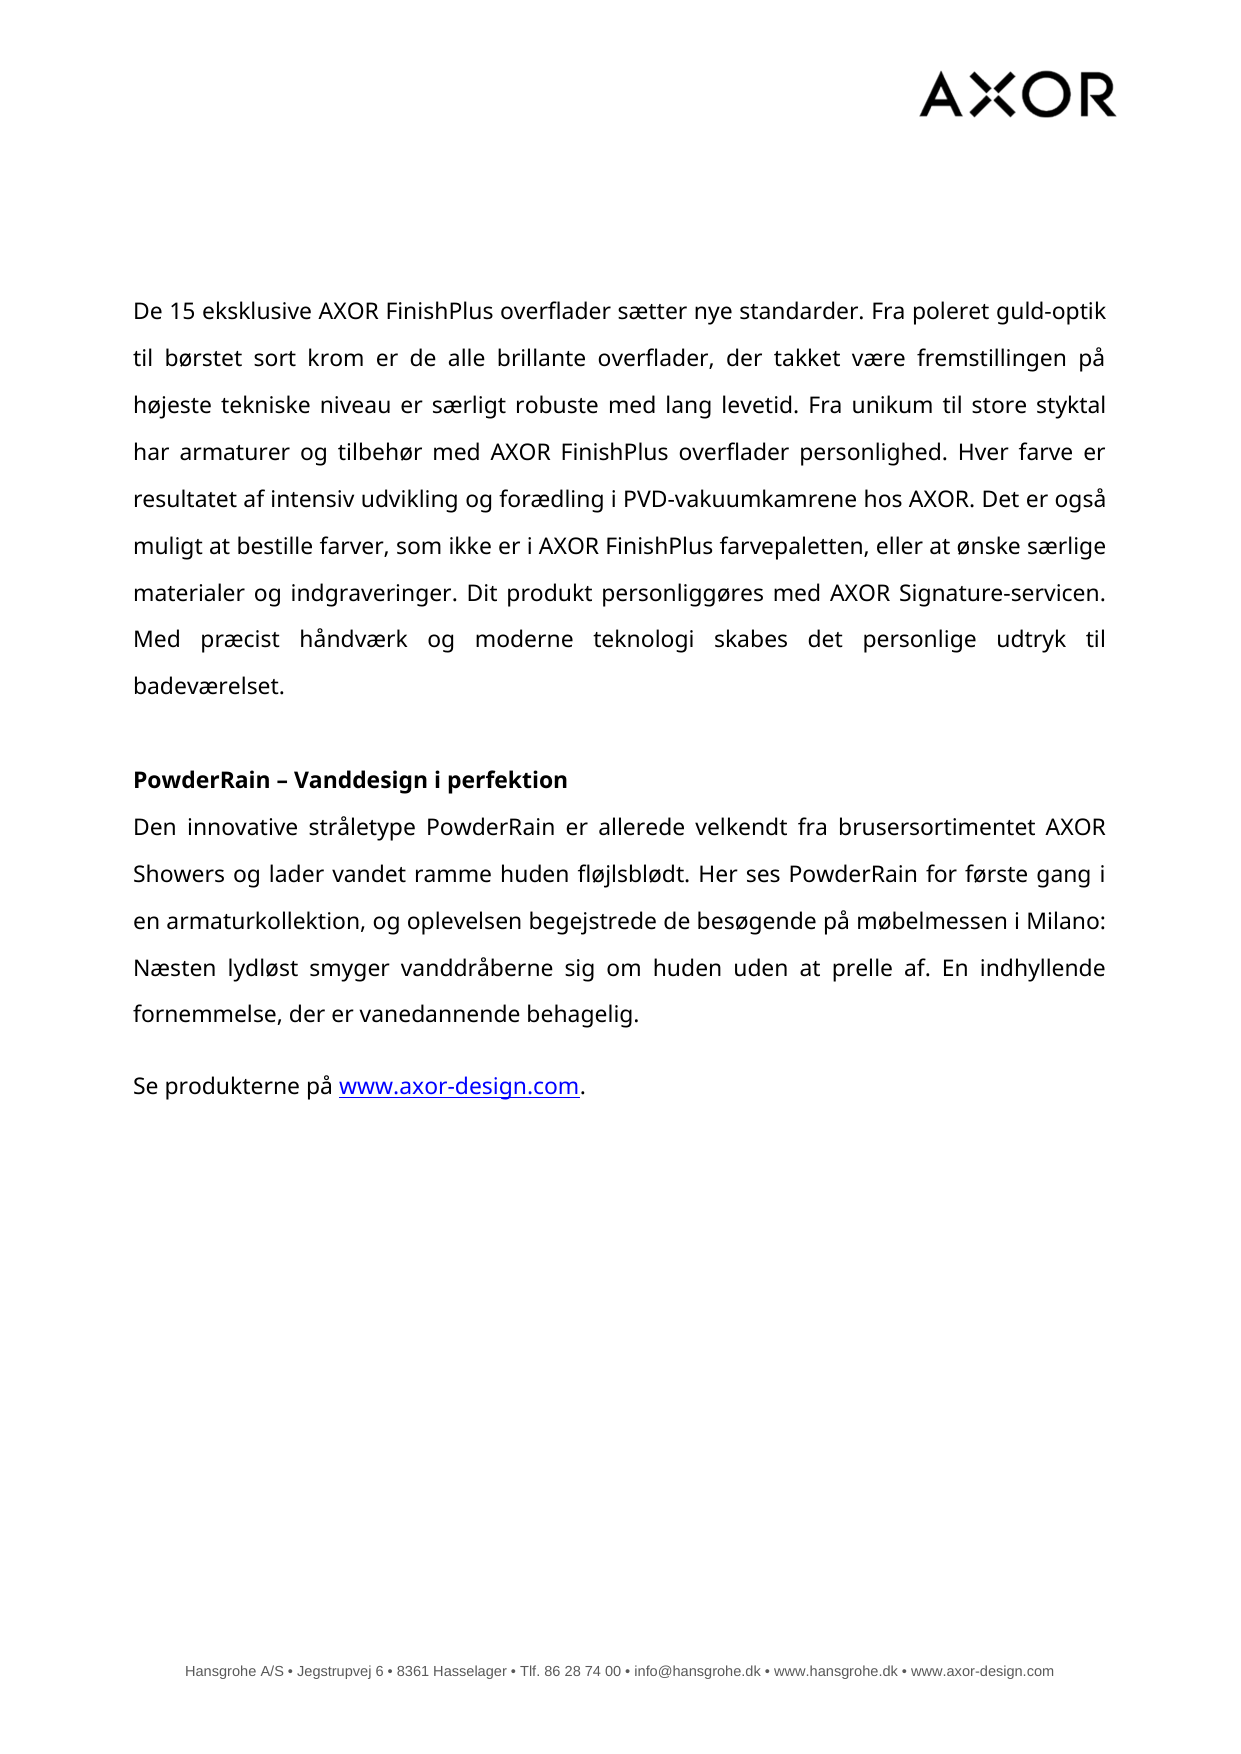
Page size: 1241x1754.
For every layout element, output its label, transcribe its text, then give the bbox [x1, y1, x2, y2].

text De 15 eksklusive AXOR FinishPlus overflader sætter nye standarder. Fra poleret guld-optik til børstet sort krom er de alle brillante overflader, der takket være fremstillingen på højeste tekniske niveau er særligt robuste med lang levetid. Fra unikum til store styktal har armaturer og tilbehør med AXOR FinishPlus overflader personlighed. Hver farve er resultatet af intensiv udvikling og forædling i PVD-vakuumkamrene hos AXOR. Det er også muligt at bestille farver, som ikke er i AXOR FinishPlus farvepaletten, eller at ønske særlige materialer og indgraveringer. Dit produkt personliggøres med AXOR Signature-servicen. Med præcist håndværk og moderne teknologi skabes det personlige udtryk til badeværelset. [133, 295, 1107, 702]
text PowderRain – Vanddesign i perfektion [133, 764, 1107, 795]
text Se produkterne på www.axor-design.com. [133, 1070, 1107, 1102]
text Den innovative stråletype PowderRain er allerede velkendt fra brusersortimentet AXOR Showers og lader vandet ramme huden fløjlsblødt. Her ses PowderRain for første gang i en armaturkollektion, og oplevelsen begejstrede de besøgende på møbelmessen i Milano: Næsten lydløst smyger vanddråberne sig om huden uden at prelle af. En indhyllende fornemmelse, der er vanedannende behagelig. [133, 811, 1107, 1030]
picture [796, 0, 1240, 189]
